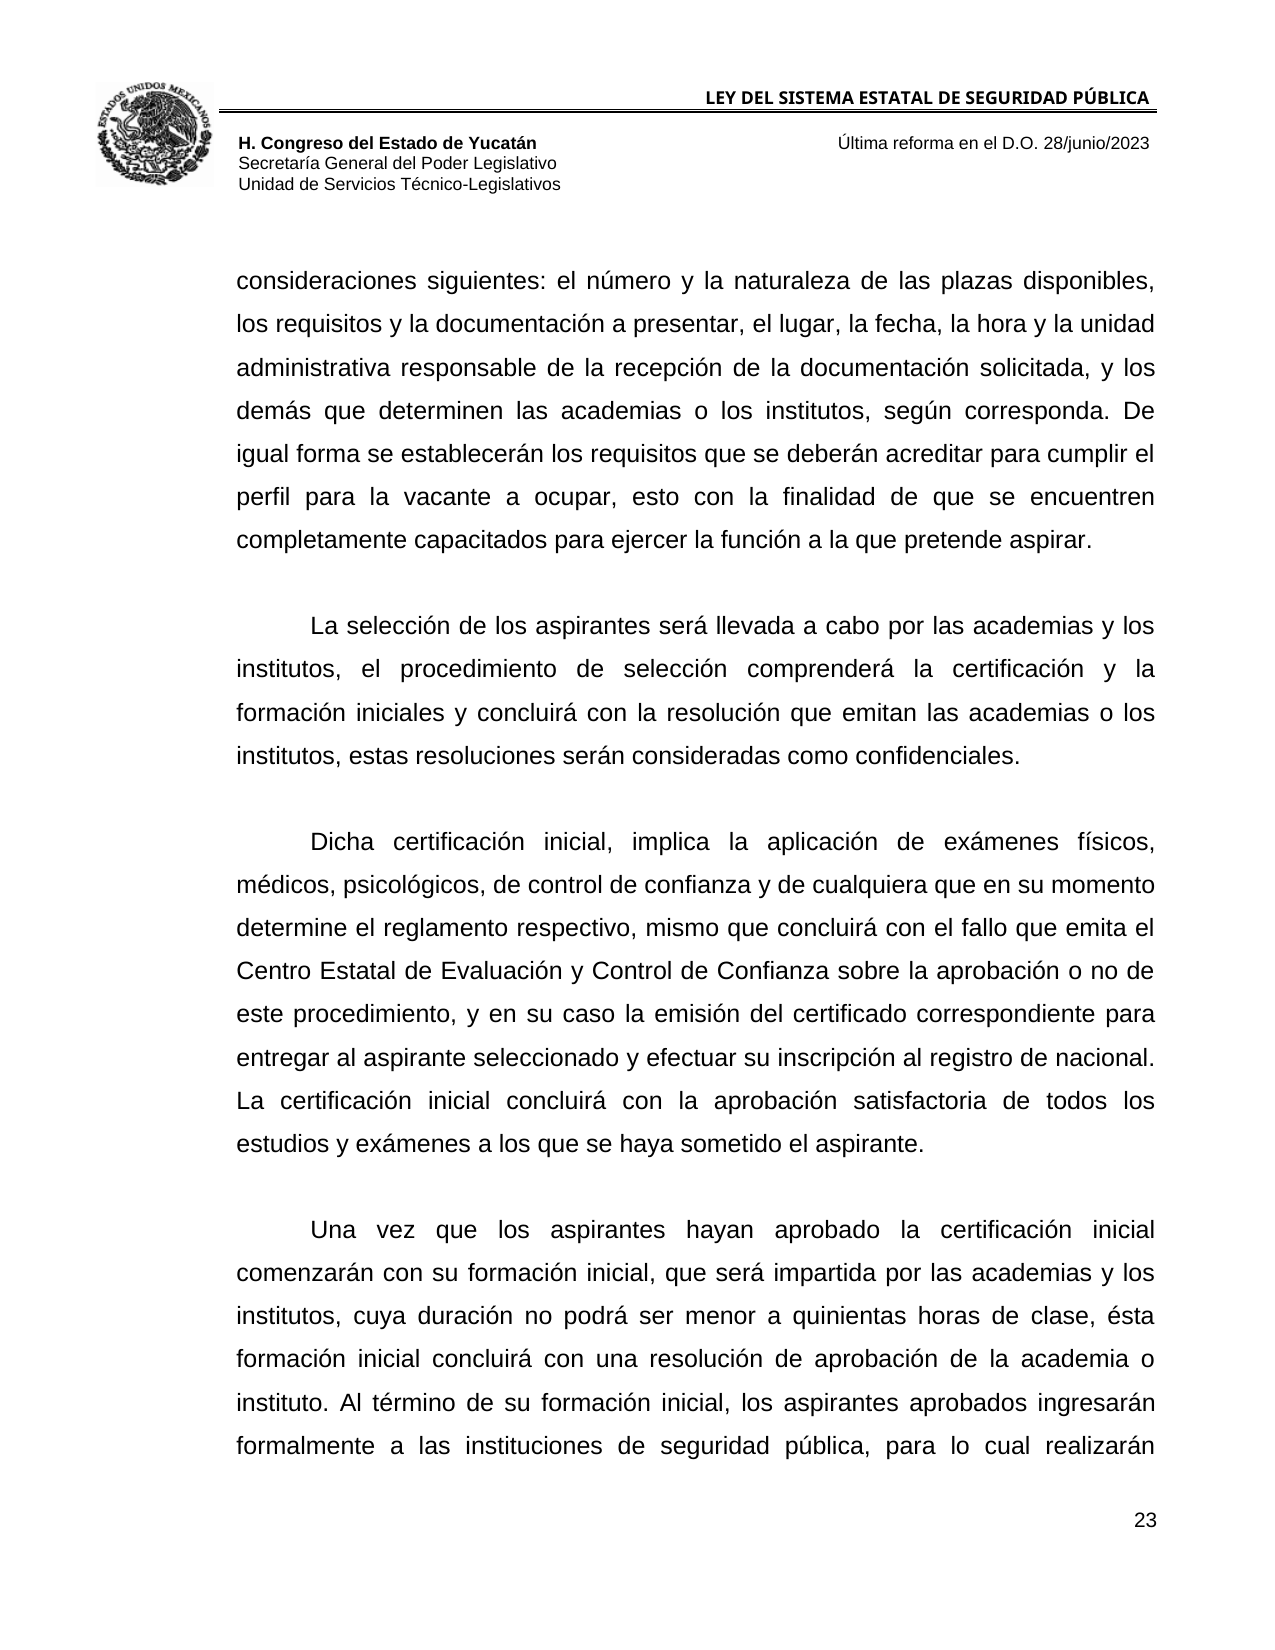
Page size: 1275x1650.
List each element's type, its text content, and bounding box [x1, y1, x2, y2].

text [236, 266, 1157, 554]
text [236, 1215, 1157, 1459]
text Dicha certificación inicial, implica la aplicación de exámenes físicos, médicos, psicológicos, de control de confianza y de cualquiera que en su momento determine el reglamento respectivo, mismo que concluirá con el fallo que emita el Centro Estatal de Evaluación y Control de Confianza sobre la aprobación o no de este procedimiento, y en su caso la emisión del certificado correspondiente para entregar al aspirante seleccionado y efectuar su inscripción al registro de nacional. La certificación inicial concluirá con la aprobación satisfactoria de todos los estudios y exámenes a los que se haya sometido el aspirante. [236, 827, 1157, 1158]
text La selección de los aspirantes será llevada a cabo por las academias y los institutos, el procedimiento de selección comprenderá la certificación y la formación iniciales y concluirá con la resolución que emitan las academias o los institutos, estas resoluciones serán consideradas como confidenciales. [236, 611, 1157, 769]
